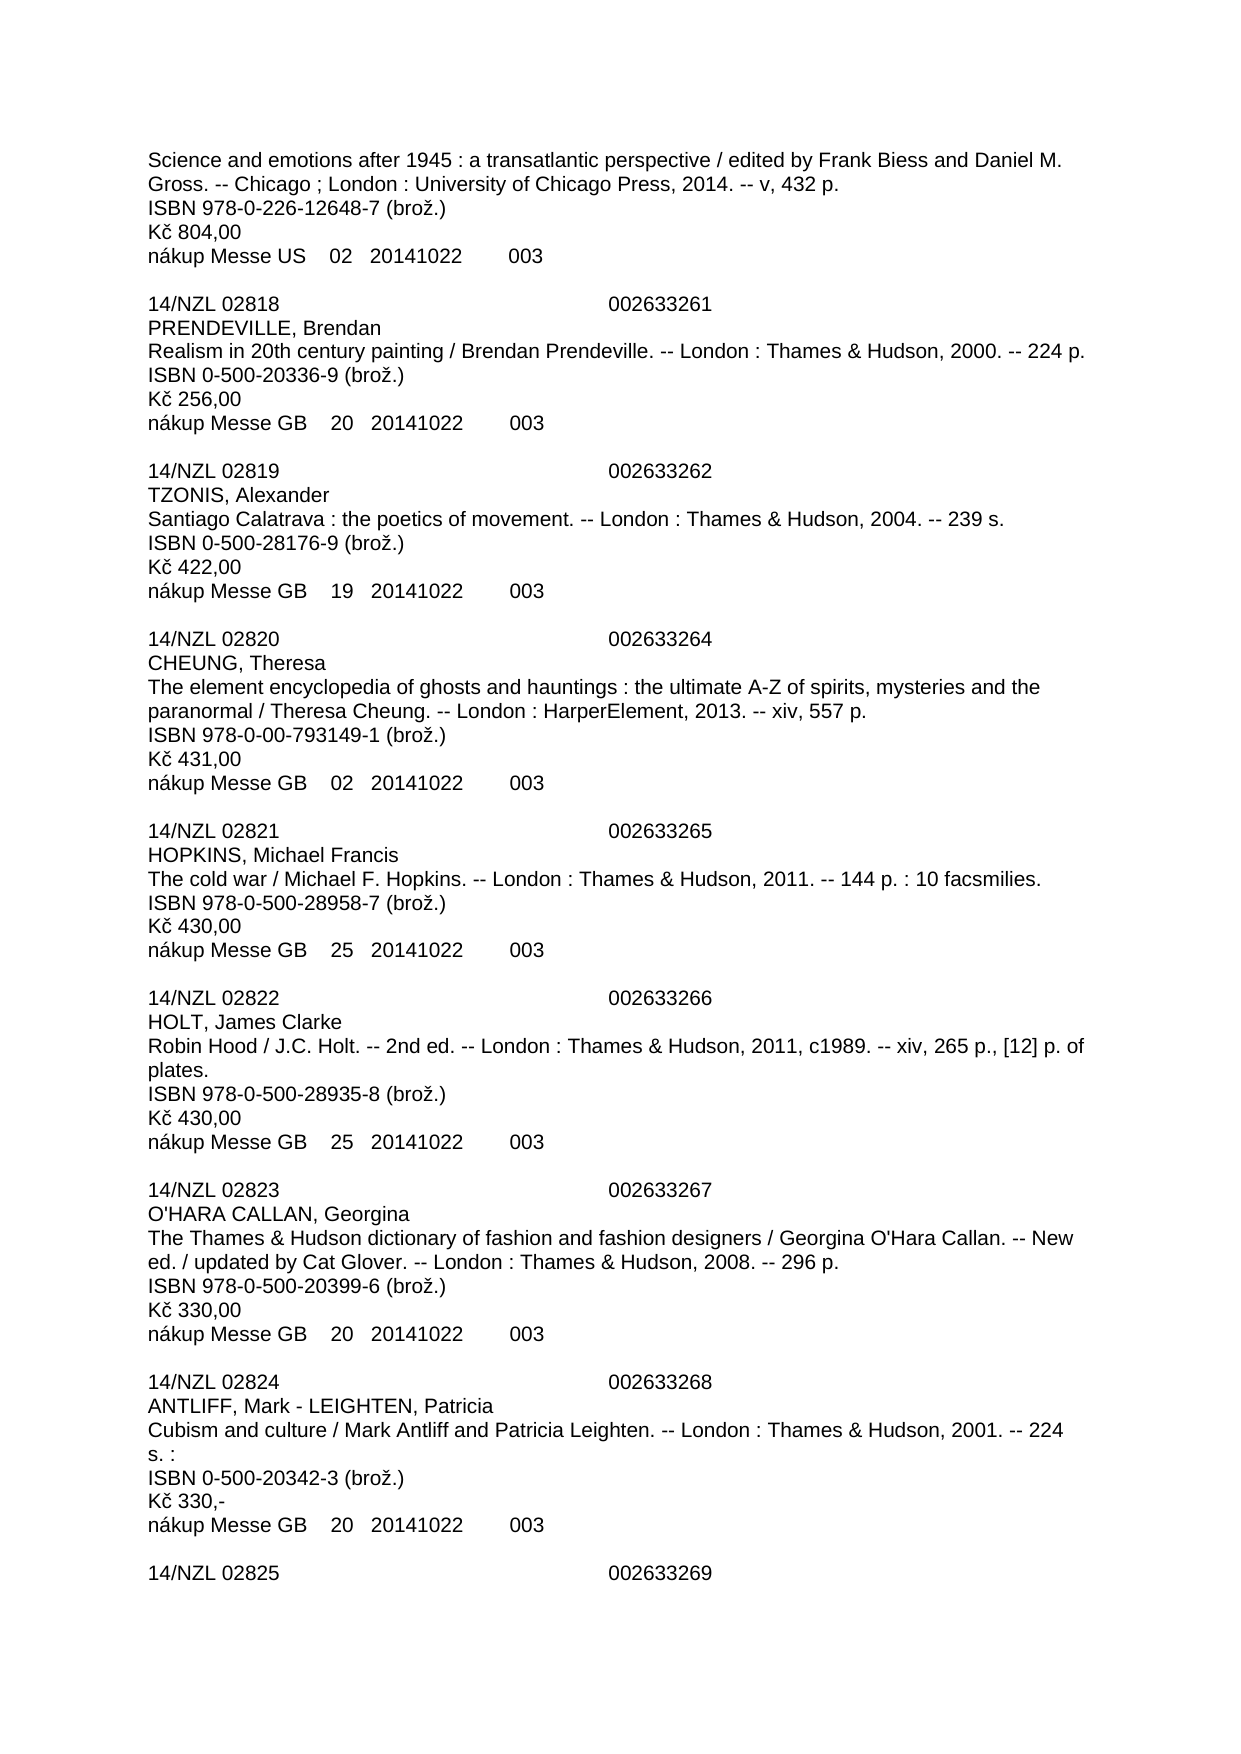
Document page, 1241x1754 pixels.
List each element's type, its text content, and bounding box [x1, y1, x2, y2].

text nákup Messe GB 20 20141022 003 [148, 1322, 1093, 1346]
text nákup Messe GB 20 20141022 003 [148, 411, 1093, 435]
text O'HARA CALLAN, Georgina [148, 1202, 1093, 1226]
text Kč 431,00 [148, 747, 1093, 771]
text HOLT, James Clarke [148, 1010, 1093, 1034]
text HOPKINS, Michael Francis [148, 842, 1093, 866]
text The Thames & Hudson dictionary of fashion and fashion designers / Georgina O'Hara Callan. -- New ed. / updated by Cat Glover. -- London : Thames & Hudson, 2008. -- 296 p. [148, 1226, 1093, 1274]
text Kč 330,00 [148, 1298, 1093, 1322]
text ISBN 978-0-500-28935-8 (brož.) [148, 1082, 1093, 1106]
text 14/NZL 02820 002633264 [148, 627, 1093, 651]
text Santiago Calatrava : the poetics of movement. -- London : Thames & Hudson, 2004. -- 239 s. [148, 507, 1093, 531]
text nákup Messe GB 02 20141022 003 [148, 771, 1093, 794]
text nákup Messe US 02 20141022 003 [148, 243, 1093, 267]
text Kč 804,00 [148, 219, 1093, 243]
text ANTLIFF, Mark - LEIGHTEN, Patricia [148, 1393, 1093, 1417]
text CHEUNG, Theresa [148, 651, 1093, 675]
text ISBN 0-500-20336-9 (brož.) [148, 363, 1093, 387]
text nákup Messe GB 25 20141022 003 [148, 938, 1093, 962]
text Realism in 20th century painting / Brendan Prendeville. -- London : Thames & Hudson, 2000. -- 224 p. [148, 339, 1093, 363]
text ISBN 0-500-28176-9 (brož.) [148, 531, 1093, 555]
text 14/NZL 02824 002633268 [148, 1369, 1093, 1393]
text PRENDEVILLE, Brendan [148, 315, 1093, 339]
text 14/NZL 02825 002633269 [148, 1561, 1093, 1585]
text nákup Messe GB 20 20141022 003 [148, 1513, 1093, 1537]
text nákup Messe GB 25 20141022 003 [148, 1130, 1093, 1154]
text ISBN 978-0-00-793149-1 (brož.) [148, 723, 1093, 747]
text ISBN 978-0-226-12648-7 (brož.) [148, 196, 1093, 219]
text Cubism and culture / Mark Antliff and Patricia Leighten. -- London : Thames & Hudson, 2001. -- 224 s. : [148, 1417, 1093, 1465]
text Science and emotions after 1945 : a transatlantic perspective / edited by Frank Biess and Daniel M. Gross. -- Chicago ; London : University of Chicago Press, 2014. -- v, 432 p. [148, 148, 1093, 196]
text 14/NZL 02821 002633265 [148, 818, 1093, 842]
text ISBN 978-0-500-20399-6 (brož.) [148, 1274, 1093, 1298]
text ISBN 0-500-20342-3 (brož.) [148, 1465, 1093, 1489]
text Robin Hood / J.C. Holt. -- 2nd ed. -- London : Thames & Hudson, 2011, c1989. -- xiv, 265 p., [12] p. of plates. [148, 1034, 1093, 1082]
text 14/NZL 02822 002633266 [148, 986, 1093, 1010]
text Kč 256,00 [148, 387, 1093, 411]
text Kč 430,00 [148, 914, 1093, 938]
text ISBN 978-0-500-28958-7 (brož.) [148, 890, 1093, 914]
text 14/NZL 02819 002633262 [148, 459, 1093, 483]
text TZONIS, Alexander [148, 483, 1093, 507]
text Kč 430,00 [148, 1106, 1093, 1130]
text nákup Messe GB 19 20141022 003 [148, 579, 1093, 603]
text The element encyclopedia of ghosts and hauntings : the ultimate A-Z of spirits, mysteries and the paranormal / Theresa Cheung. -- London : HarperElement, 2013. -- xiv, 557 p. [148, 675, 1093, 723]
text Kč 422,00 [148, 555, 1093, 579]
text 14/NZL 02823 002633267 [148, 1178, 1093, 1202]
text The cold war / Michael F. Hopkins. -- London : Thames & Hudson, 2011. -- 144 p. : 10 facsmilies. [148, 866, 1093, 890]
text 14/NZL 02818 002633261 [148, 291, 1093, 315]
text Kč 330,- [148, 1489, 1093, 1513]
